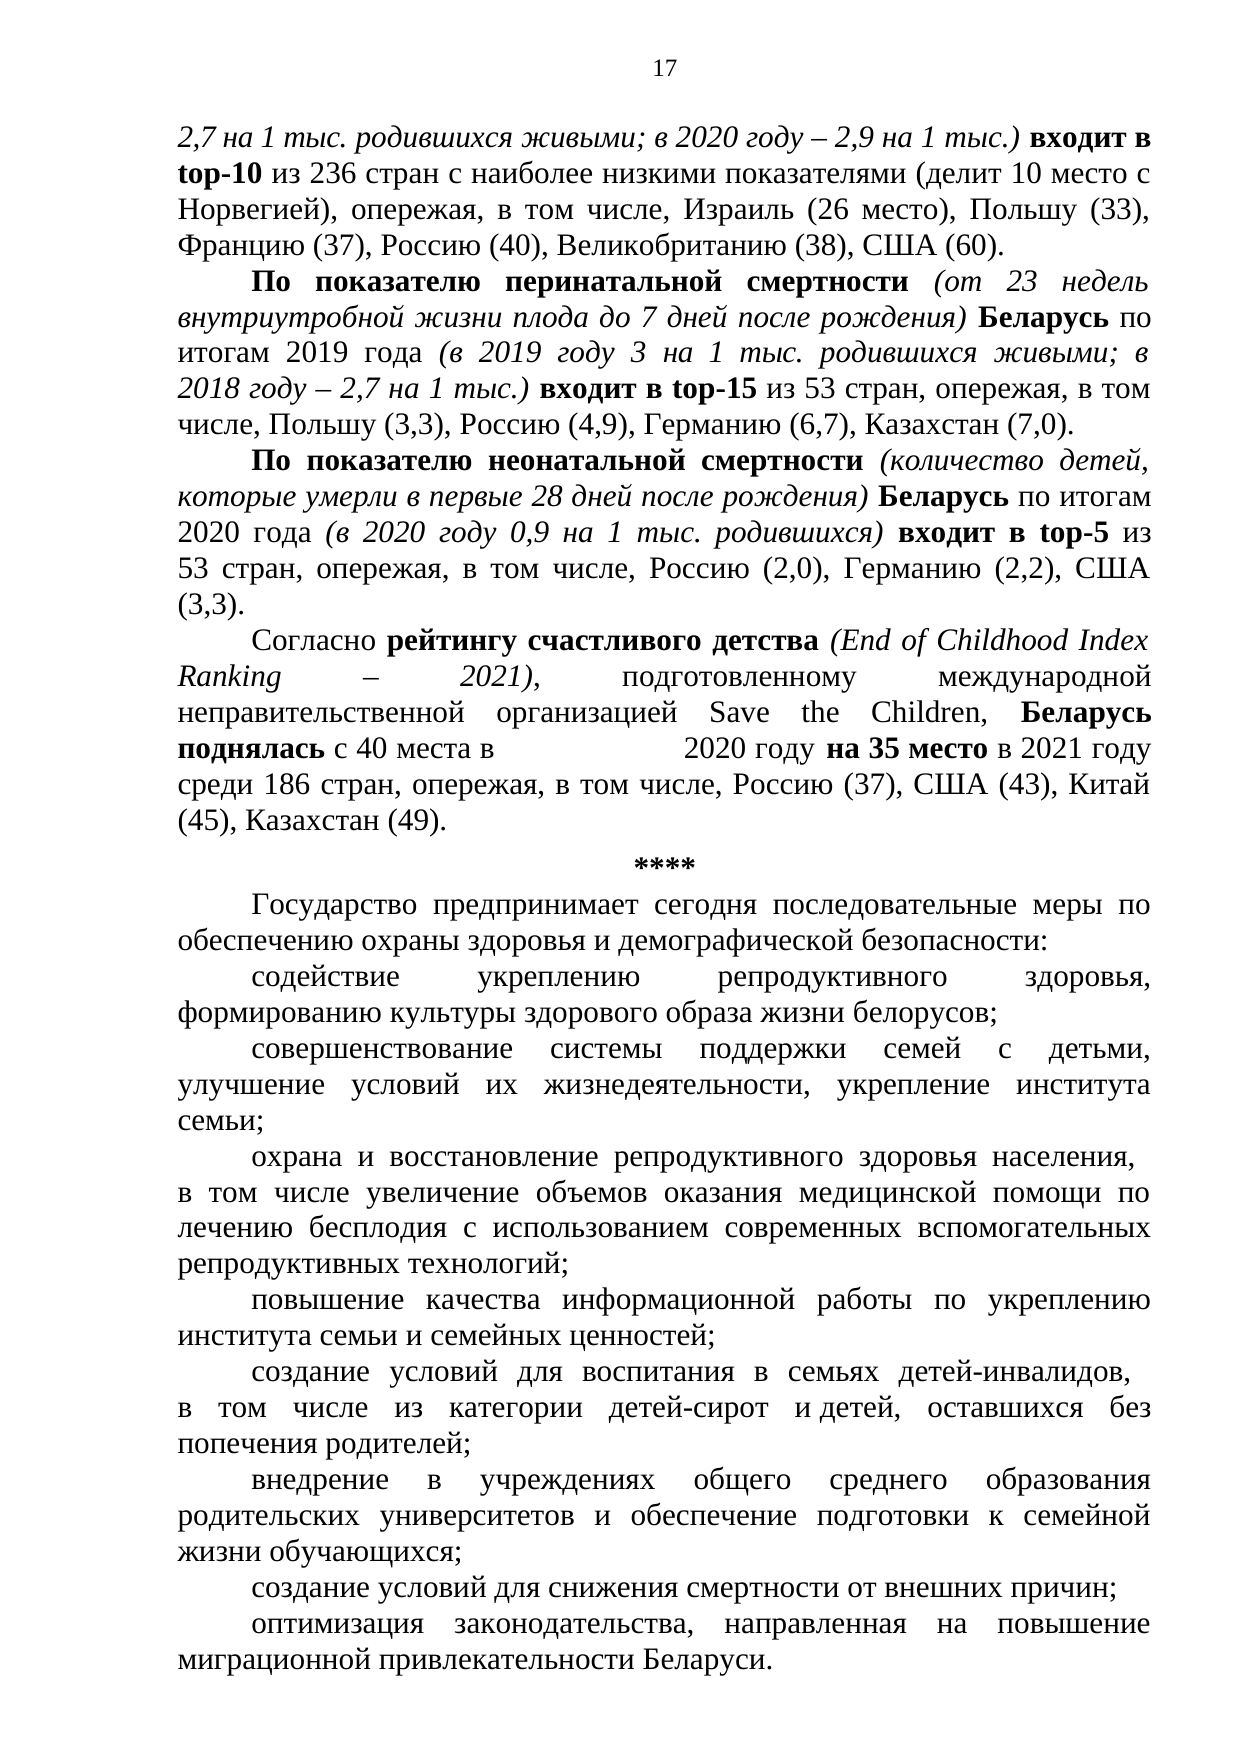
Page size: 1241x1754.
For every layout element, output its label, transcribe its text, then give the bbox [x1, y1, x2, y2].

text совершенствование системы поддержки семей с детьми, улучшение условий их жизнедеятельности, укрепление института семьи; [177, 1029, 1152, 1137]
text создание условий для снижения смертности от внешних причин; [177, 1568, 1152, 1604]
text **** [177, 849, 1152, 885]
text оптимизация законодательства, направленная на повышение миграционной привлекательности Беларуси. [177, 1604, 1152, 1676]
text охрана и восстановление репродуктивного здоровья населения, в том числе увеличение объемов оказания медицинской помощи по лечению бесплодия с использованием современных вспомогательных репродуктивных технологий; [177, 1137, 1152, 1281]
text Государство предпринимает сегодня последовательные меры по обеспечению охраны здоровья и демографической безопасности: [177, 885, 1152, 957]
text внедрение в учреждениях общего среднего образования родительских университетов и обеспечение подготовки к семейной жизни обучающихся; [177, 1460, 1152, 1568]
text По показателю неонатальной смертности (количество детей, которые умерли в первые 28 дней после рождения) Беларусь по итогам 2020 года (в 2020 году 0,9 на 1 тыс. родившихся) входит в top-5 из 53 стран, опережая, в том числе, Россию (2,0), Германию (2,2), США (3,3). [177, 442, 1152, 621]
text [177, 118, 1152, 262]
text Согласно рейтингу счастливого детства (End of Childhood Index Ranking – 2021), подготовленному международной неправительственной организацией Save the Children, Беларусь поднялась с 40 места в 2020 году на 35 место в 2021 году среди 186 стран, опережая, в том числе, Россию (37), США (43), Китай (45), Казахстан (49). [177, 621, 1152, 837]
text повышение качества информационной работы по укреплению института семьи и семейных ценностей; [177, 1281, 1152, 1352]
text содействие укреплению репродуктивного здоровья, формированию культуры здорового образа жизни белорусов; [177, 957, 1152, 1029]
text создание условий для воспитания в семьях детей-инвалидов, в том числе из категории детей-сирот и детей, оставшихся без попечения родителей; [177, 1352, 1152, 1460]
text По показателю перинатальной смертности (от 23 недель внутриутробной жизни плода до 7 дней после рождения) Беларусь по итогам 2019 года (в 2019 году 3 на 1 тыс. родившихся живыми; в 2018 году – 2,7 на 1 тыс.) входит в top-15 из 53 стран, опережая, в том числе, Польшу (3,3), Россию (4,9), Германию (6,7), Казахстан (7,0). [177, 262, 1152, 442]
